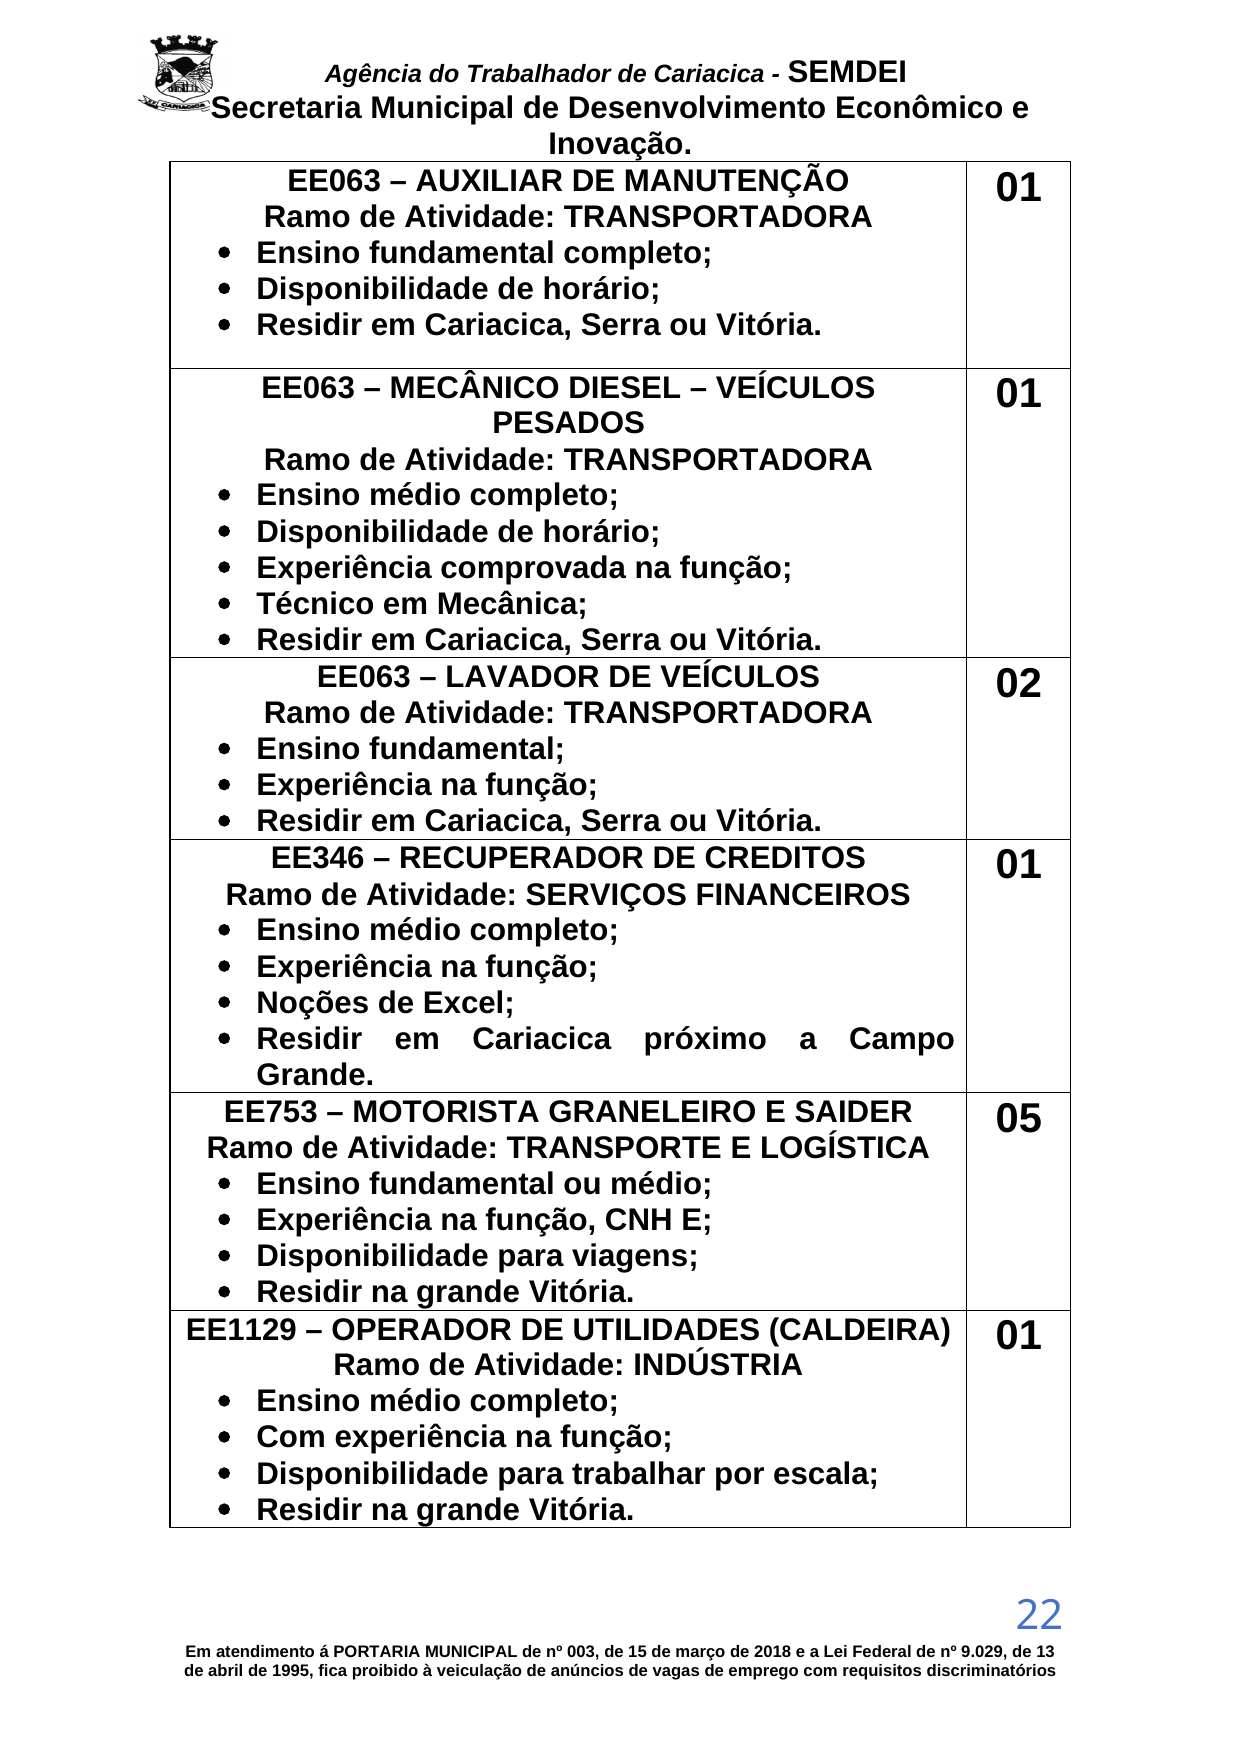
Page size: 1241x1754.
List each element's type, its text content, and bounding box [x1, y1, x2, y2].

table_cell 01 [967, 162, 1070, 368]
table_cell EE1129 – OPERADOR DE UTILIDADES (CALDEIRA) Ramo de Atividade: INDÚSTRIA Ensino médio completo; Com experiência na função; Disponibilidade para trabalhar por escala; Residir na grande Vitória. [171, 1311, 966, 1527]
table_cell EE063 – MECÂNICO DIESEL – VEÍCULOS PESADOS Ramo de Atividade: TRANSPORTADORA Ensino médio completo; Disponibilidade de horário; Experiência comprovada na função; Técnico em Mecânica; Residir em Cariacica, Serra ou Vitória. [171, 369, 966, 657]
table_cell 05 [967, 1093, 1070, 1309]
table_cell EE346 – RECUPERADOR DE CREDITOS Ramo de Atividade: SERVIÇOS FINANCEIROS Ensino médio completo; Experiência na função; Noções de Excel; Residir em Cariacica próximo a Campo Grande. [171, 840, 966, 1092]
table_cell 01 [967, 1311, 1070, 1527]
table_cell EE753 – MOTORISTA GRANELEIRO E SAIDER Ramo de Atividade: TRANSPORTE E LOGÍSTICA Ensino fundamental ou médio; Experiência na função, CNH E; Disponibilidade para viagens; Residir na grande Vitória. [171, 1093, 966, 1309]
table_cell EE063 – AUXILIAR DE MANUTENÇÃO Ramo de Atividade: TRANSPORTADORA Ensino fundamental completo; Disponibilidade de horário; Residir em Cariacica, Serra ou Vitória. [171, 162, 966, 368]
picture [134, 31, 237, 123]
table_cell 02 [967, 658, 1070, 838]
table_cell EE063 – LAVADOR DE VEÍCULOS Ramo de Atividade: TRANSPORTADORA Ensino fundamental; Experiência na função; Residir em Cariacica, Serra ou Vitória. [171, 658, 966, 838]
table_cell 01 [967, 369, 1070, 657]
table_cell 01 [967, 840, 1070, 1092]
